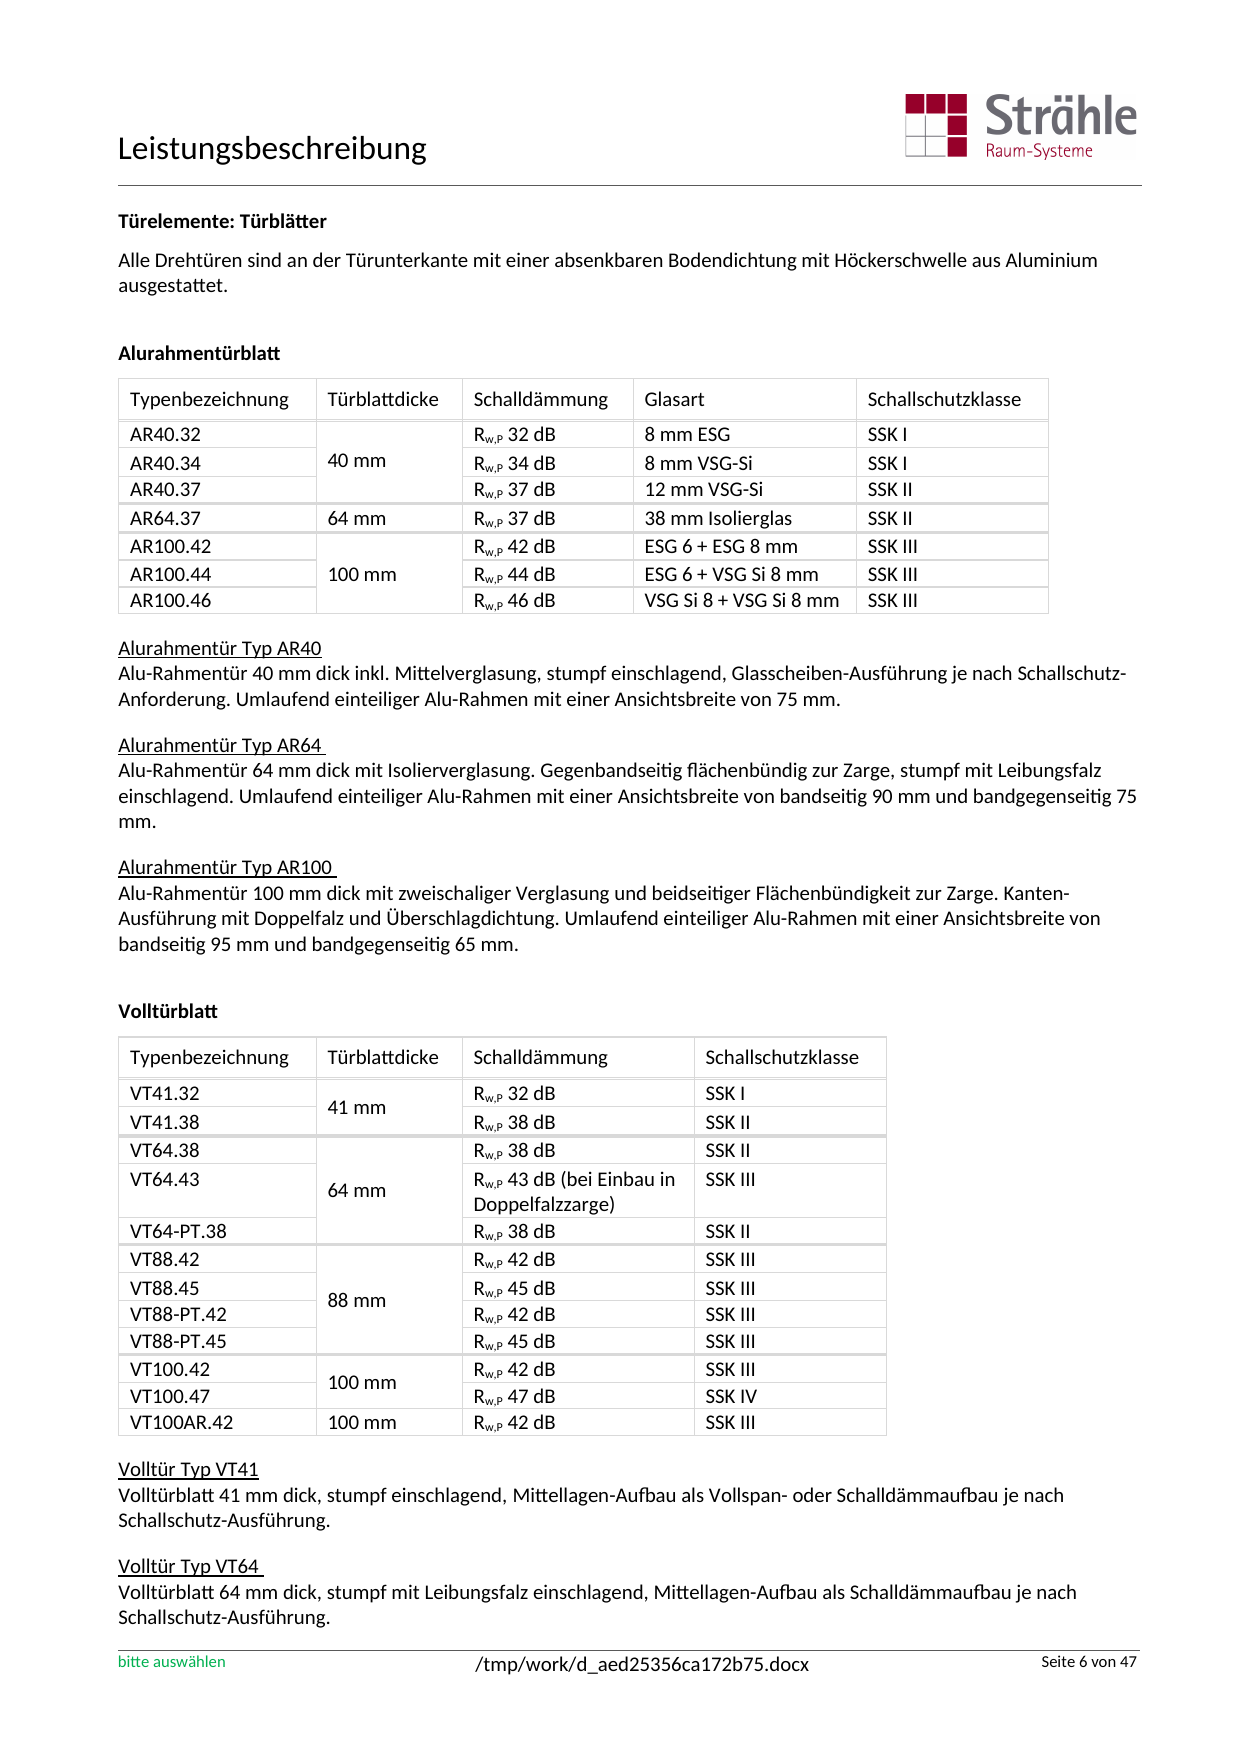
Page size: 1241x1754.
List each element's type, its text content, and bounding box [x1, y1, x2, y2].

table_cell 100 mm [317, 1356, 462, 1408]
table_cell AR40.32 [119, 422, 316, 447]
table_cell 8 mm VSG-Si [634, 448, 856, 476]
table_cell VT100.42 [119, 1356, 316, 1382]
table_header Türblattdicke [317, 1038, 462, 1077]
table_cell VT100.47 [119, 1383, 316, 1408]
table_cell SSK III [857, 534, 1048, 559]
table_cell SSK III [857, 561, 1048, 586]
table_cell VT100AR.42 [119, 1409, 316, 1435]
table_cell Rw,P 43 dB (bei Einbau in Doppelfalzzarge) [463, 1164, 694, 1217]
table_cell AR100.46 [119, 588, 316, 613]
table_cell 64 mm [317, 1138, 462, 1243]
table_cell SSK III [695, 1409, 886, 1435]
table_cell VT64.43 [119, 1164, 316, 1217]
table_header Glasart [634, 379, 856, 418]
table_header Typenbezeichnung [119, 1038, 316, 1077]
table_header Schallschutzklasse [857, 379, 1048, 418]
table_cell SSK II [695, 1218, 886, 1243]
table_cell Rw,P 32 dB [463, 422, 633, 447]
table_cell Rw,P 45 dB [463, 1328, 694, 1353]
table_cell 88 mm [317, 1246, 462, 1353]
table_cell Rw,P 37 dB [463, 477, 633, 502]
table_cell Rw,P 34 dB [463, 448, 633, 476]
text Alle Drehtüren sind an der Türunterkante mit einer absenkbaren Bodendichtung mit Höckerschwelle aus Aluminium ausgestattet. [118, 247, 1157, 298]
table_cell 100 mm [317, 1409, 462, 1435]
table_cell 41 mm [317, 1080, 462, 1134]
table_cell Rw,P 38 dB [463, 1138, 694, 1163]
subtitle Volltür Typ VT64 [118, 1554, 1157, 1579]
picture [905, 94, 1137, 160]
table_cell ESG 6 + VSG Si 8 mm [634, 561, 856, 586]
table_cell Rw,P 42 dB [463, 1301, 694, 1327]
table_cell SSK III [695, 1301, 886, 1327]
table_cell Rw,P 47 dB [463, 1383, 694, 1408]
table_header Schallschutzklasse [695, 1038, 886, 1077]
table_cell 12 mm VSG-Si [634, 477, 856, 502]
table_cell AR100.44 [119, 561, 316, 586]
table_cell Rw,P 32 dB [463, 1080, 694, 1106]
subtitle Alurahmentür Typ AR64 [118, 732, 1157, 757]
table_cell Rw,P 45 dB [463, 1273, 694, 1300]
table_cell Rw,P 42 dB [463, 534, 633, 559]
text Volltürblatt 41 mm dick, stumpf einschlagend, Mittellagen-Aufbau als Vollspan- oder Schalldämmaufbau je nach Schallschutz-Ausführung. [118, 1482, 1157, 1533]
table_cell SSK II [857, 477, 1048, 502]
table_cell AR64.37 [119, 505, 316, 531]
table_cell Rw,P 37 dB [463, 505, 633, 531]
table_cell SSK III [857, 588, 1048, 613]
table_cell Rw,P 38 dB [463, 1218, 694, 1243]
table_cell SSK III [695, 1246, 886, 1272]
table_cell 64 mm [317, 505, 462, 531]
table_cell Rw,P 42 dB [463, 1409, 694, 1435]
table_cell VT88-PT.45 [119, 1328, 316, 1353]
table_cell SSK III [695, 1356, 886, 1382]
table_cell 100 mm [317, 534, 462, 613]
table_cell Rw,P 42 dB [463, 1246, 694, 1272]
table_cell SSK III [695, 1328, 886, 1353]
table_cell 8 mm ESG [634, 422, 856, 447]
subtitle Alurahmentür Typ AR40 [118, 635, 1157, 660]
text Alu-Rahmentür 40 mm dick inkl. Mittelverglasung, stumpf einschlagend, Glasscheiben-Ausführung je nach Schallschutz-Anforderung. Umlaufend einteiliger Alu-Rahmen mit einer Ansichtsbreite von 75 mm. [118, 660, 1157, 711]
table_cell 38 mm Isolierglas [634, 505, 856, 531]
subtitle Alurahmentürblatt [118, 340, 1157, 365]
subtitle Alurahmentür Typ AR100 [118, 854, 1157, 880]
table_cell AR100.42 [119, 534, 316, 559]
text Alu-Rahmentür 100 mm dick mit zweischaliger Verglasung und beidseitiger Flächenbündigkeit zur Zarge. Kanten-Ausführung mit Doppelfalz und Überschlagdichtung. Umlaufend einteiliger Alu-Rahmen mit einer Ansichtsbreite von bandseitig 95 mm und bandgegenseitig 65 mm. [118, 880, 1157, 956]
table_cell SSK IV [695, 1383, 886, 1408]
table_cell VT41.32 [119, 1080, 316, 1106]
table_cell 40 mm [317, 422, 462, 502]
table_cell VT88.42 [119, 1246, 316, 1272]
table_cell AR40.34 [119, 448, 316, 476]
table_cell SSK II [695, 1107, 886, 1134]
table_cell SSK I [695, 1080, 886, 1106]
table_cell VT88.45 [119, 1273, 316, 1300]
table_cell VT64.38 [119, 1138, 316, 1163]
table_cell SSK II [695, 1138, 886, 1163]
table_cell SSK III [695, 1164, 886, 1217]
table_header Türblattdicke [317, 379, 462, 418]
subtitle Volltür Typ VT41 [118, 1457, 1157, 1482]
table_cell SSK III [695, 1273, 886, 1300]
table_cell SSK I [857, 422, 1048, 447]
table_cell ESG 6 + ESG 8 mm [634, 534, 856, 559]
subtitle Türelemente: Türblätter [118, 209, 1157, 234]
table_cell VT41.38 [119, 1107, 316, 1134]
table_cell Rw,P 42 dB [463, 1356, 694, 1382]
table_header Typenbezeichnung [119, 379, 316, 418]
table_cell Rw,P 38 dB [463, 1107, 694, 1134]
table_cell Rw,P 44 dB [463, 561, 633, 586]
text Volltürblatt 64 mm dick, stumpf mit Leibungsfalz einschlagend, Mittellagen-Aufbau als Schalldämmaufbau je nach Schallschutz-Ausführung. [118, 1579, 1157, 1630]
table_cell SSK I [857, 448, 1048, 476]
table_cell VT88-PT.42 [119, 1301, 316, 1327]
table_header Schalldämmung [463, 379, 633, 418]
table_header Schalldämmung [463, 1038, 694, 1077]
table_cell AR40.37 [119, 477, 316, 502]
text Alu-Rahmentür 64 mm dick mit Isolierverglasung. Gegenbandseitig flächenbündig zur Zarge, stumpf mit Leibungsfalz einschlagend. Umlaufend einteiliger Alu-Rahmen mit einer Ansichtsbreite von bandseitig 90 mm und bandgegenseitig 75 mm. [118, 757, 1157, 834]
table_cell VSG Si 8 + VSG Si 8 mm [634, 588, 856, 613]
table_cell VT64-PT.38 [119, 1218, 316, 1243]
table_cell Rw,P 46 dB [463, 588, 633, 613]
table_cell SSK II [857, 505, 1048, 531]
subtitle Volltürblatt [118, 998, 1157, 1024]
